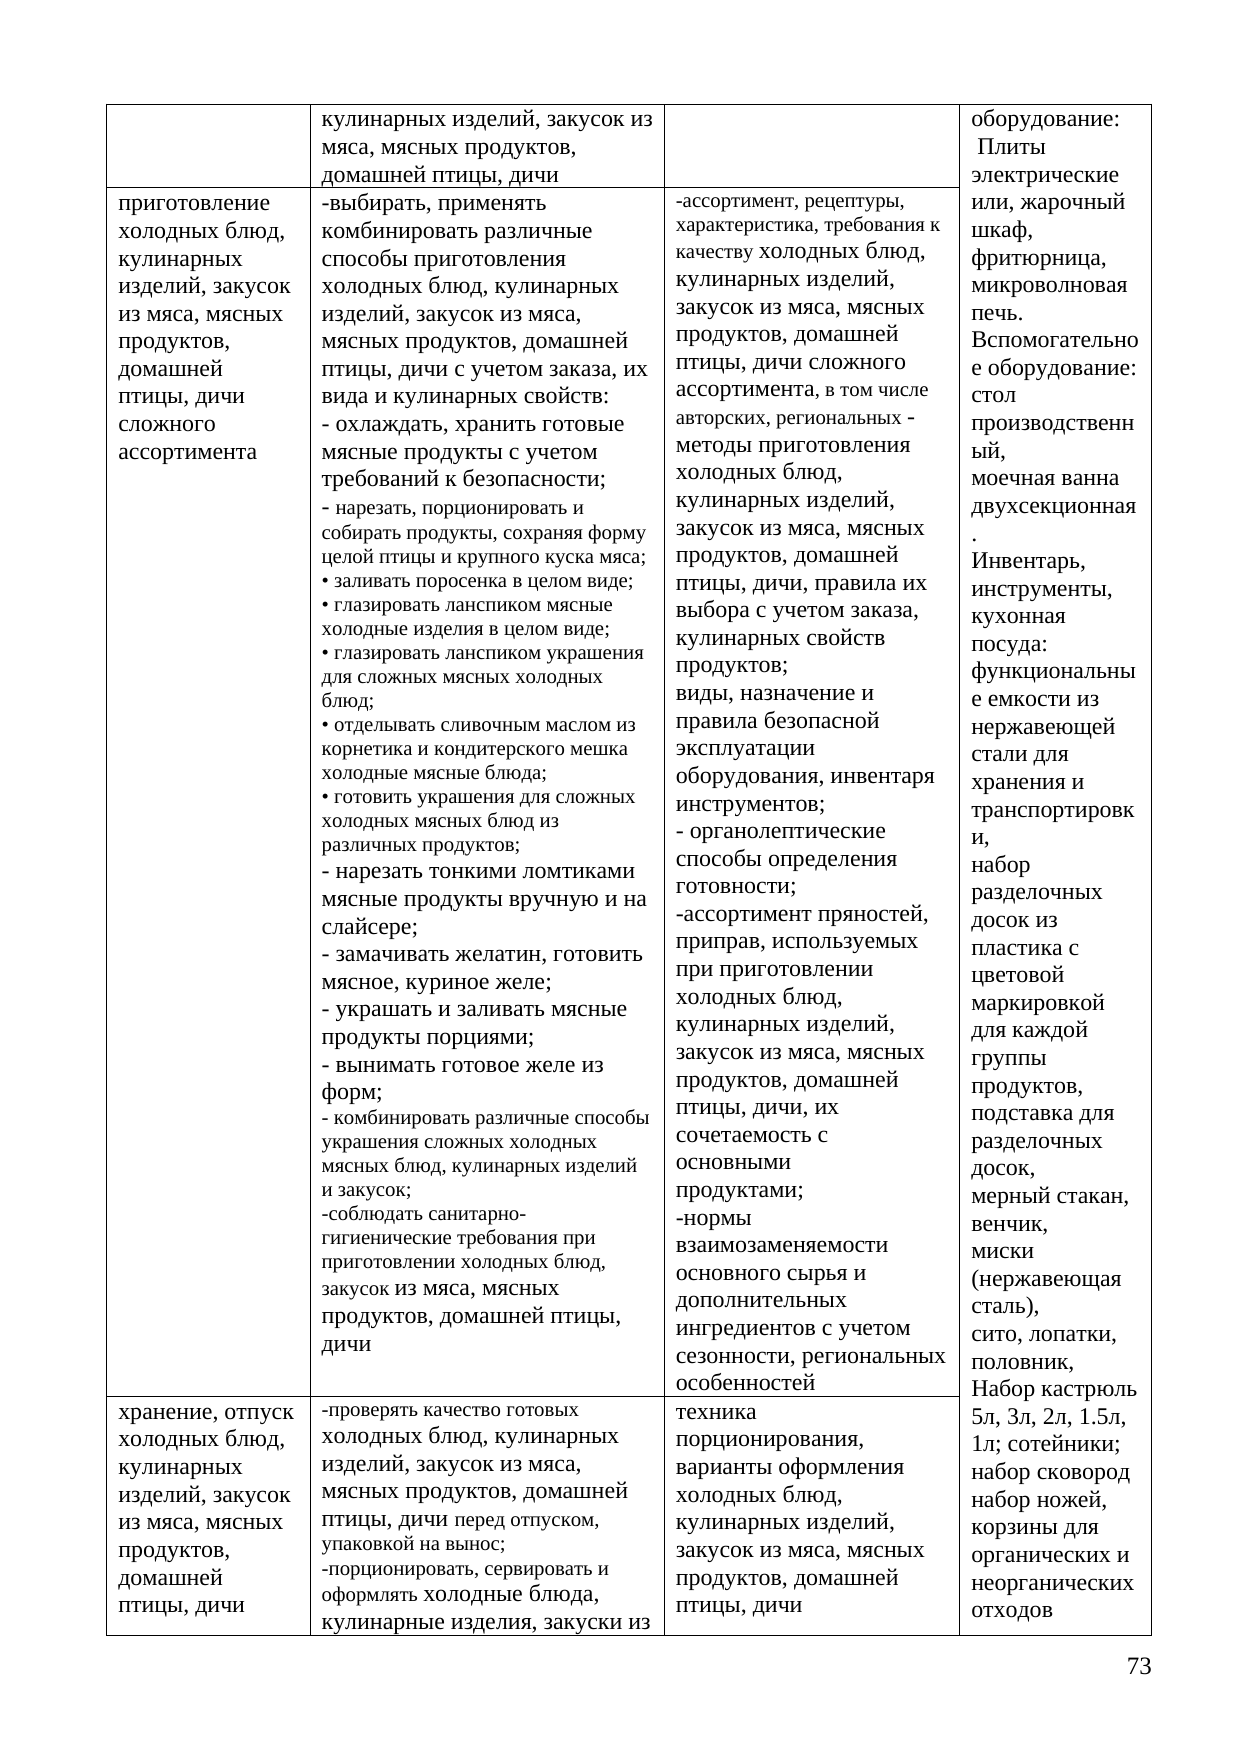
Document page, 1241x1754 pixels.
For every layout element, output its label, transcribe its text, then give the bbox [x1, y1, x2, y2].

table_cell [311, 105, 664, 187]
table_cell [665, 105, 959, 187]
table_cell -выбирать, применять комбинировать различные способы приготовления холодных блюд, кулинарных изделий, закусок из мяса, мясных продуктов, домашней птицы, дичи с учетом заказа, их вида и кулинарных свойств: - охлаждать, хранить готовые мясные продукты с учетом требований к безопасности; - нарезать, порционировать и собирать продукты, сохраняя форму целой птицы и крупного куска мяса; • заливать поросенка в целом виде; • глазировать ланспиком мясные холодные изделия в целом виде; • глазировать ланспиком украшения для сложных мясных холодных блюд; • отделывать сливочным маслом из корнетика и кондитерского мешка холодные мясные блюда; • готовить украшения для сложных холодных мясных блюд из различных продуктов; - нарезать тонкими ломтиками мясные продукты вручную и на слайсере; - замачивать желатин, готовить мясное, куриное желе; - украшать и заливать мясные продукты порциями; - вынимать готовое желе из форм; - комбинировать различные способы украшения сложных холодных мясных блюд, кулинарных изделий и закусок; -соблюдать санитарно-гигиенические требования при приготовлении холодных блюд, закусок из мяса, мясных продуктов, домашней птицы, дичи [311, 188, 664, 1396]
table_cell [311, 1397, 664, 1635]
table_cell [107, 105, 310, 187]
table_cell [665, 1397, 959, 1635]
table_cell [960, 105, 1151, 1635]
table_cell -ассортимент, рецептуры, характеристика, требования к качеству холодных блюд, кулинарных изделий, закусок из мяса, мясных продуктов, домашней птицы, дичи сложного ассортимента, в том числе авторских, региональных -методы приготовления холодных блюд, кулинарных изделий, закусок из мяса, мясных продуктов, домашней птицы, дичи, правила их выбора с учетом заказа, кулинарных свойств продуктов; виды, назначение и правила безопасной эксплуатации оборудования, инвентаря инструментов; - органолептические способы определения готовности; -ассортимент пряностей, приправ, используемых при приготовлении холодных блюд, кулинарных изделий, закусок из мяса, мясных продуктов, домашней птицы, дичи, их сочетаемость с основными продуктами; -нормы взаимозаменяемости основного сырья и дополнительных ингредиентов с учетом сезонности, региональных особенностей [665, 188, 959, 1396]
table_cell приготовление холодных блюд, кулинарных изделий, закусок из мяса, мясных продуктов, домашней птицы, дичи сложного ассортимента [107, 188, 310, 1396]
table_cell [107, 1397, 310, 1635]
